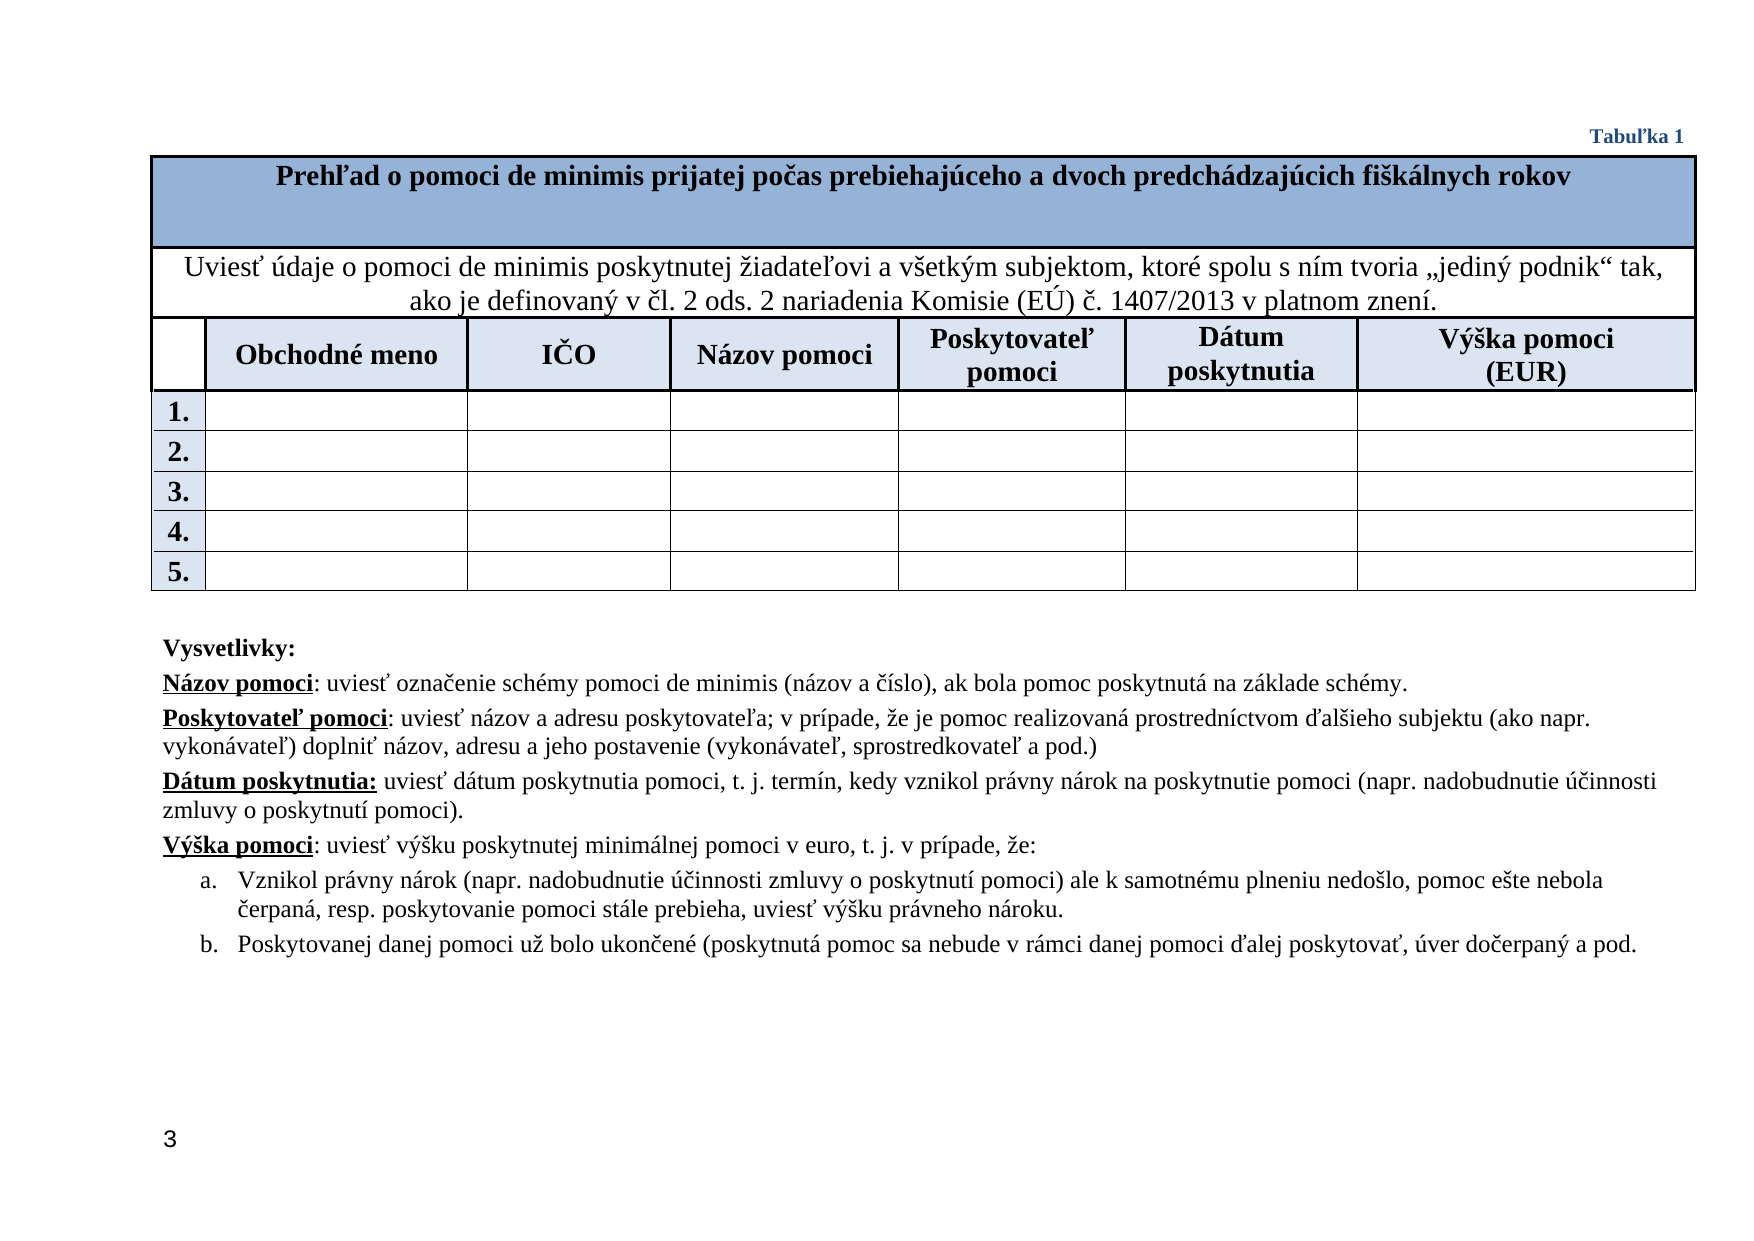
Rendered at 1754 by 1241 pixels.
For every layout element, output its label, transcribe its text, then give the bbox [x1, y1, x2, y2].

table_cell 4. [152, 510, 205, 551]
table_cell Uviesť údaje o pomoci de minimis poskytnutej žiadateľovi a všetkým subjektom, ktoré spolu s ním tvoria „jediný podnik“ tak, ako je definovaný v čl. 2 ods. 2 nariadenia Komisie (EÚ) č. 1407/2013 v platnom znení. [153, 249, 1694, 316]
table_cell [468, 552, 670, 590]
table_header Prehľad o pomoci de minimis prijatej počas prebiehajúceho a dvoch predchádzajúcich fiškálnych rokov [153, 158, 1694, 246]
table_cell [671, 472, 898, 510]
table_cell [1358, 471, 1695, 510]
table_cell 2. [152, 430, 205, 471]
text Poskytovateľ pomoci: uviesť názov a adresu poskytovateľa; v prípade, že je pomoc realizovaná prostredníctvom ďalšieho subjektu (ako napr. vykonávateľ) doplniť názov, adresu a jeho postavenie (vykonávateľ, sprostredkovateľ a pod.) [162, 703, 1684, 760]
table_cell 3. [152, 471, 205, 510]
table_cell [206, 431, 467, 471]
table_cell Názov pomoci [672, 319, 897, 389]
table_cell Dátum poskytnutia [1127, 319, 1356, 389]
table_cell [1358, 389, 1695, 430]
table_cell [468, 431, 670, 471]
table_cell Výška pomoci (EUR) [1359, 319, 1694, 389]
table_cell 1. [152, 390, 205, 430]
table_cell [1358, 430, 1695, 471]
list Vznikol právny nárok (napr. nadobudnutie účinnosti zmluvy o poskytnutí pomoci) ale k samotnému plneniu nedošlo, pomoc ešte nebola čerpaná, resp. poskytovanie pomoci stále prebieha, uviesť výšku právneho nároku. [200, 865, 1684, 923]
table_cell [671, 431, 898, 471]
table_cell [899, 552, 1125, 590]
table_cell [671, 511, 898, 551]
text Názov pomoci: uviesť označenie schémy pomoci de minimis (názov a číslo), ak bola pomoc poskytnutá na základe schémy. [162, 668, 1684, 696]
table_cell [468, 392, 670, 430]
table_cell [206, 552, 467, 590]
table_cell [1126, 431, 1357, 471]
table_cell [671, 392, 898, 430]
text Tabuľka 1 [162, 124, 1684, 148]
text Výška pomoci: uviesť výšku poskytnutej minimálnej pomoci v euro, t. j. v prípade, že: [162, 830, 1684, 859]
table_cell [1126, 392, 1357, 430]
table_cell [899, 511, 1125, 551]
table_cell [206, 392, 467, 430]
table_cell [1358, 510, 1695, 551]
table_cell [468, 511, 670, 551]
table_cell [468, 472, 670, 510]
table_cell Poskytovateľ pomoci [900, 319, 1124, 389]
table_cell [1126, 511, 1357, 551]
table_cell [206, 511, 467, 551]
table_cell [153, 319, 204, 389]
table_cell [899, 431, 1125, 471]
table_cell Obchodné meno [207, 319, 466, 389]
table_cell [1358, 551, 1695, 590]
text Vysvetlivky: [162, 633, 1684, 661]
table_cell [206, 472, 467, 510]
list Poskytovanej danej pomoci už bolo ukončené (poskytnutá pomoc sa nebude v rámci danej pomoci ďalej poskytovať, úver dočerpaný a pod. [200, 929, 1684, 958]
table_cell [899, 472, 1125, 510]
table_cell 5. [152, 551, 205, 590]
table_cell [1126, 552, 1357, 590]
table_cell [899, 392, 1125, 430]
text Dátum poskytnutia: uviesť dátum poskytnutia pomoci, t. j. termín, kedy vznikol právny nárok na poskytnutie pomoci (napr. nadobudnutie účinnosti zmluvy o poskytnutí pomoci). [162, 766, 1684, 824]
table_cell [671, 552, 898, 590]
table_cell IČO [469, 319, 669, 389]
table_cell [1126, 472, 1357, 510]
